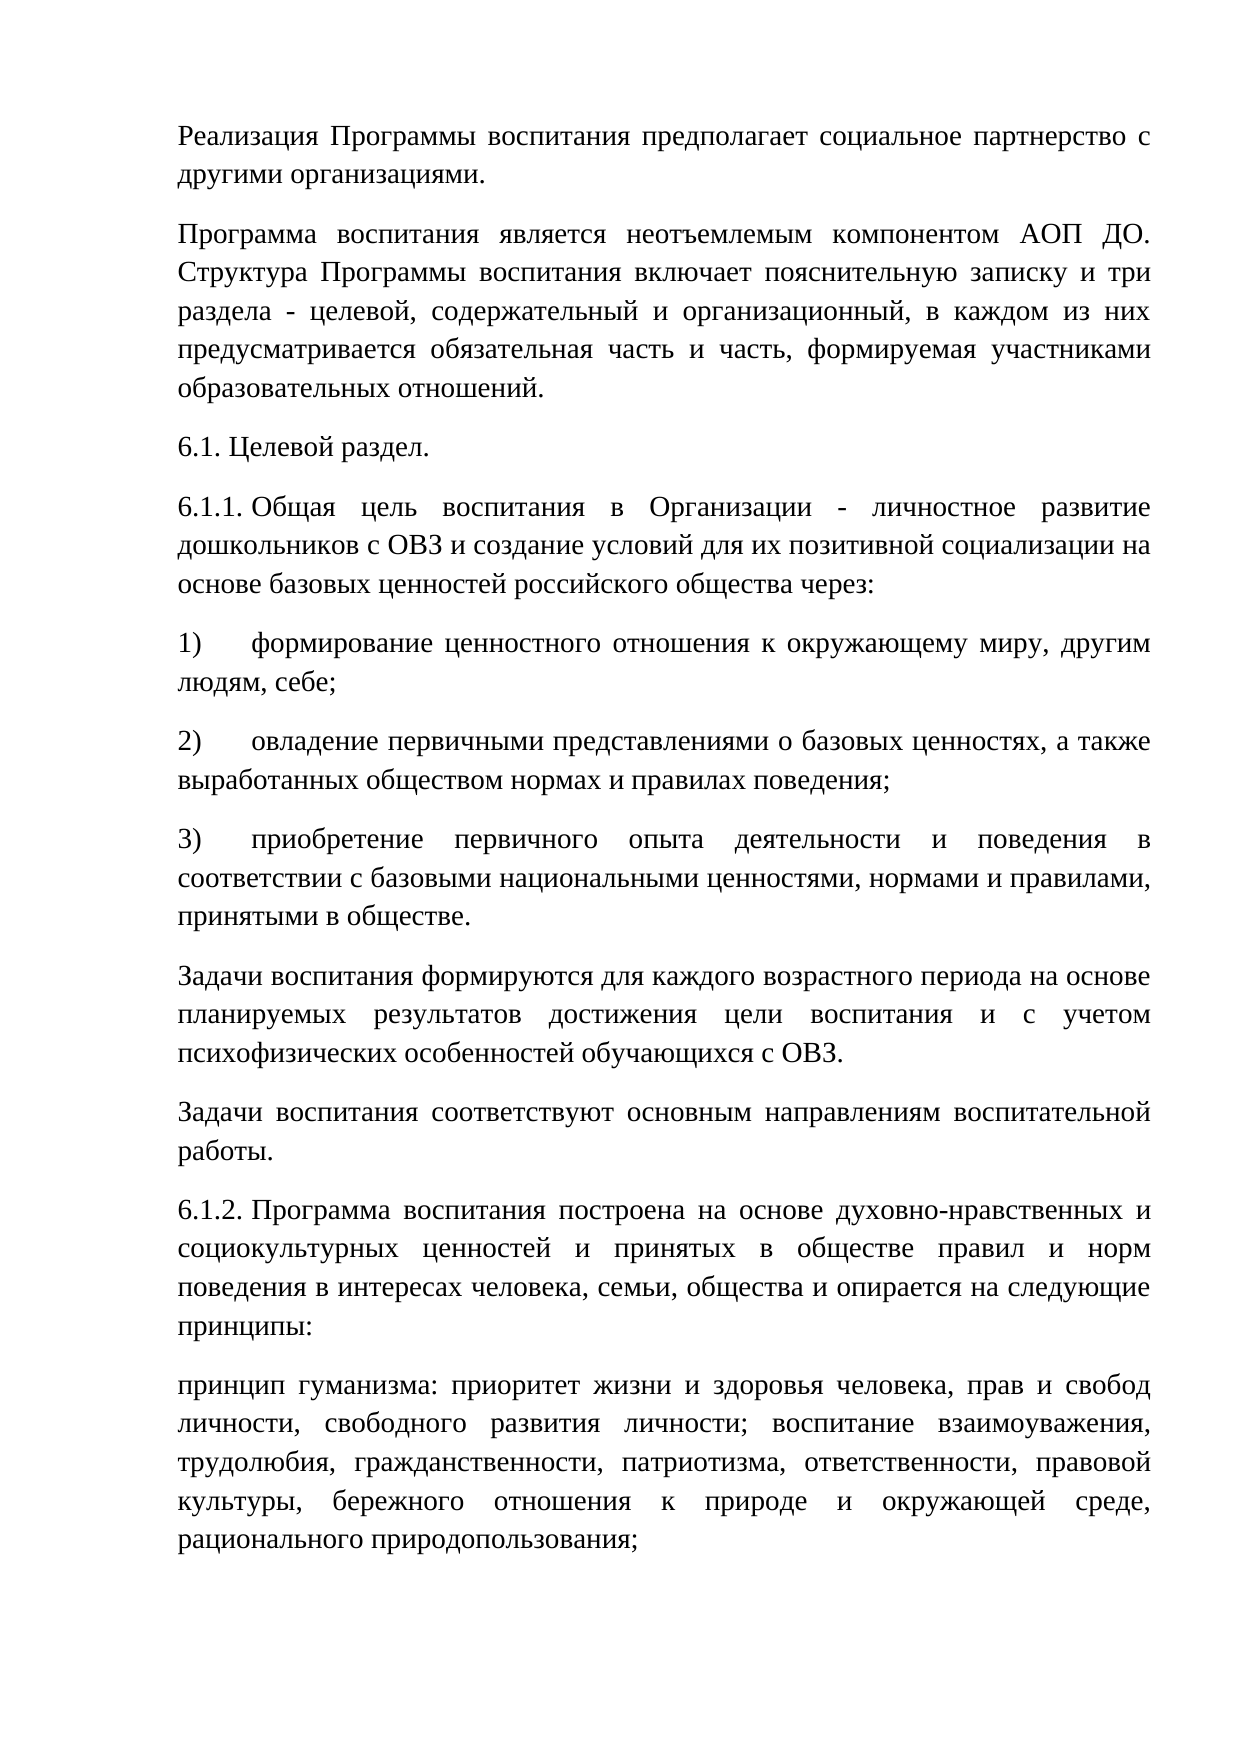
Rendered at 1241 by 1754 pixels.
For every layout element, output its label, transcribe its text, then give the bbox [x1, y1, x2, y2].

text 1) формирование ценностного отношения к окружающему миру, другим людям, себе; [177, 625, 1152, 697]
text принцип гуманизма: приоритет жизни и здоровья человека, прав и свобод личности, свободного развития личности; воспитание взаимоуважения, трудолюбия, гражданственности, патриотизма, ответственности, правовой культуры, бережного отношения к природе и окружающей среде, рационального природопользования; [177, 1367, 1152, 1555]
text 6.1.2. Программа воспитания построена на основе духовно-нравственных и социокультурных ценностей и принятых в обществе правил и норм поведения в интересах человека, семьи, общества и опирается на следующие принципы: [177, 1192, 1152, 1341]
text Задачи воспитания формируются для каждого возрастного периода на основе планируемых результатов достижения цели воспитания и с учетом психофизических особенностей обучающихся с ОВЗ. [177, 958, 1152, 1068]
text 6.1.1. Общая цель воспитания в Организации - личностное развитие дошкольников с ОВЗ и создание условий для их позитивной социализации на основе базовых ценностей российского общества через: [177, 489, 1152, 599]
text Программа воспитания является неотъемлемым компонентом АОП ДО. Структура Программы воспитания включает пояснительную записку и три раздела - целевой, содержательный и организационный, в каждом из них предусматривается обязательная часть и часть, формируемая участниками образовательных отношений. [177, 216, 1152, 404]
text 3) приобретение первичного опыта деятельности и поведения в соответствии с базовыми национальными ценностями, нормами и правилами, принятыми в обществе. [177, 821, 1152, 932]
text Реализация Программы воспитания предполагает социальное партнерство с другими организациями. [177, 118, 1152, 190]
text 2) овладение первичными представлениями о базовых ценностях, а также выработанных обществом нормах и правилах поведения; [177, 723, 1152, 795]
text 6.1. Целевой раздел. [177, 429, 1152, 463]
text Задачи воспитания соответствуют основным направлениям воспитательной работы. [177, 1094, 1152, 1166]
